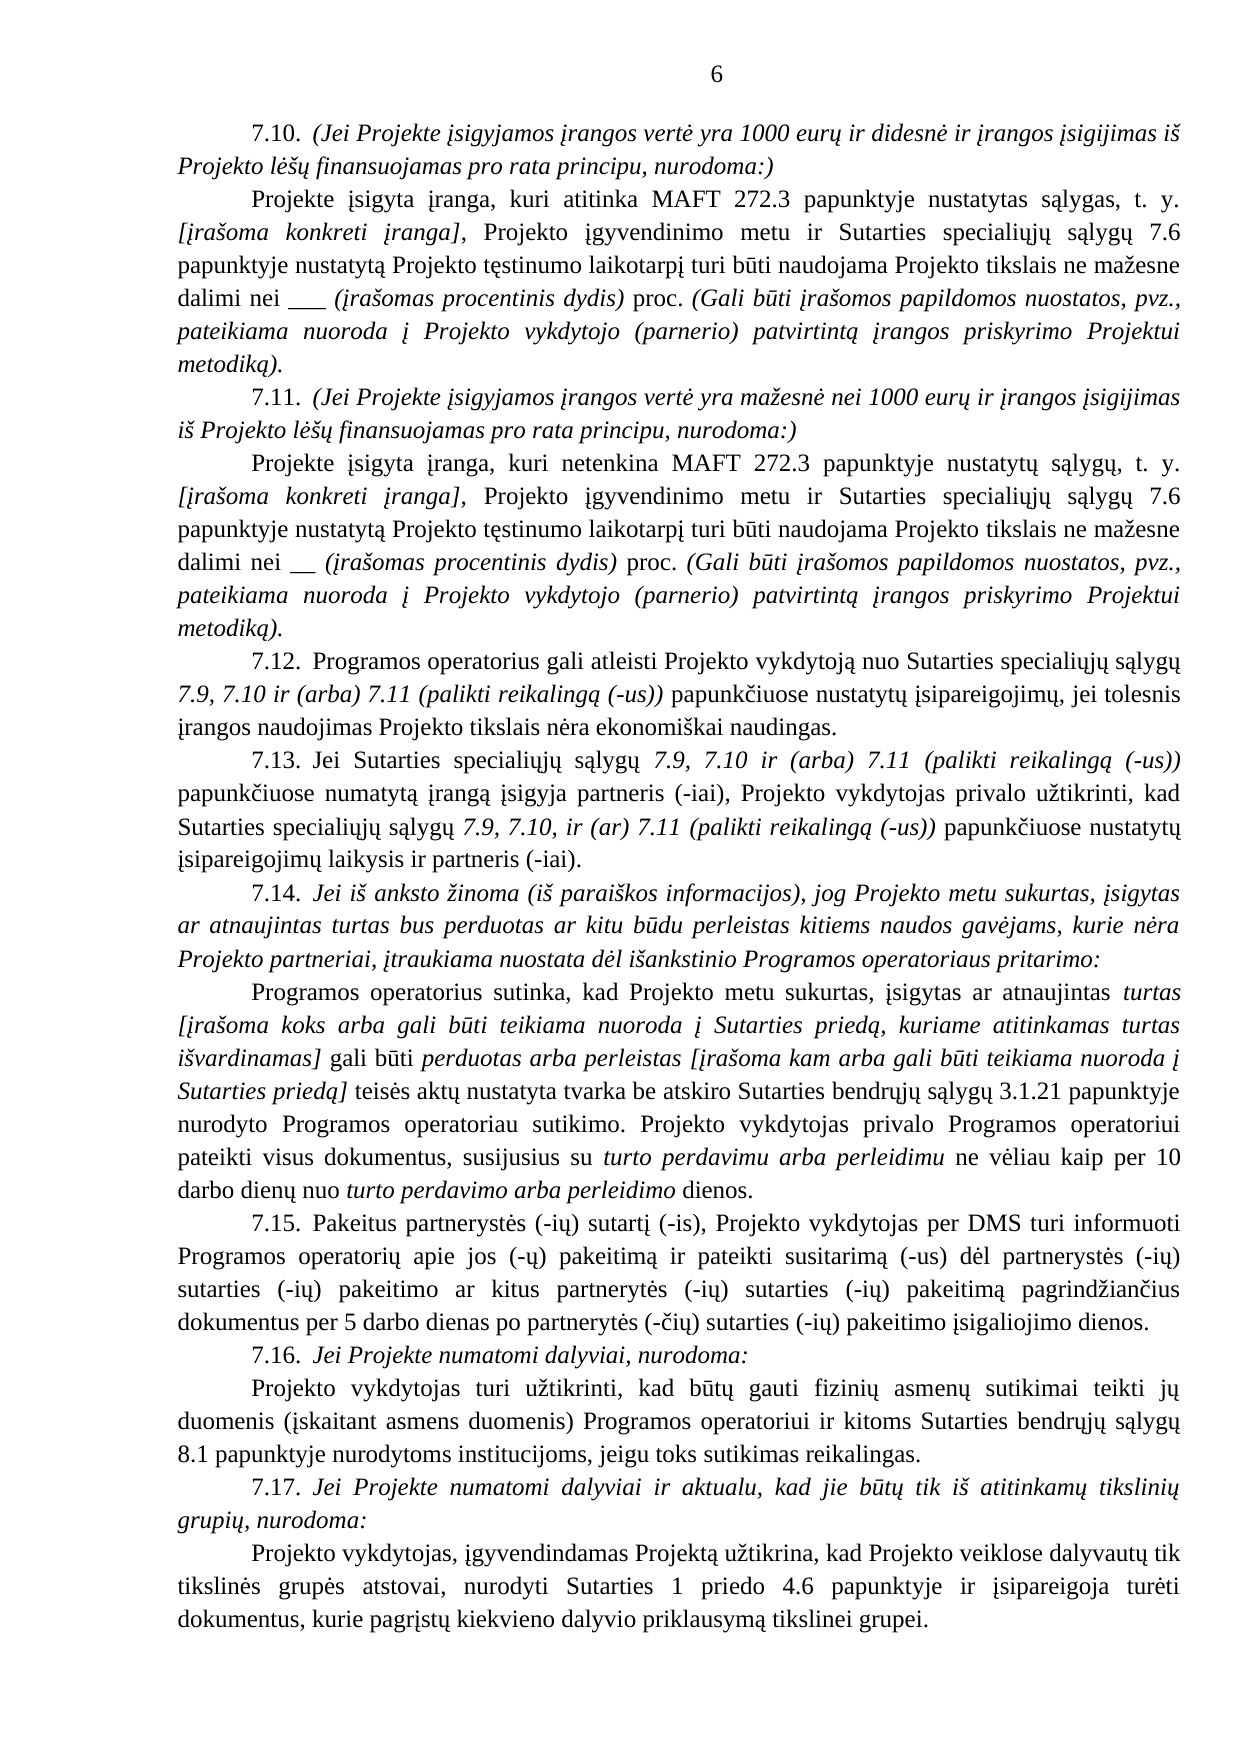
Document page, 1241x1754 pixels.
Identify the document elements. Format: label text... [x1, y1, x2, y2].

text 7.10. (Jei Projekte įsigyjamos įrangos vertė yra 1000 eurų ir didesnė ir įrangos įsigijimas iš Projekto lėšų finansuojamas pro rata principu, nurodoma:) [177, 118, 1181, 180]
text 7.15. Pakeitus partnerystės (-ių) sutartį (-is), Projekto vykdytojas per DMS turi informuoti Programos operatorių apie jos (-ų) pakeitimą ir pateikti susitarimą (-us) dėl partnerystės (-ių) sutarties (-ių) pakeitimo ar kitus partnerytės (-ių) sutarties (-ių) pakeitimą pagrindžiančius dokumentus per 5 darbo dienas po partnerytės (-čių) sutarties (-ių) pakeitimo įsigaliojimo dienos. [177, 1208, 1181, 1336]
text 7.16. Jei Projekte numatomi dalyviai, nurodoma: [251, 1340, 1181, 1369]
text 7.17. Jei Projekte numatomi dalyviai ir aktualu, kad jie būtų tik iš atitinkamų tikslinių grupių, nurodoma: [177, 1472, 1181, 1534]
text 7.14. Jei iš anksto žinoma (iš paraiškos informacijos), jog Projekto metu sukurtas, įsigytas ar atnaujintas turtas bus perduotas ar kitu būdu perleistas kitiems naudos gavėjams, kurie nėra Projekto partneriai, įtraukiama nuostata dėl išankstinio Programos operatoriaus pritarimo: [177, 878, 1181, 972]
text 7.13. Jei Sutarties specialiųjų sąlygų 7.9, 7.10 ir (arba) 7.11 (palikti reikalingą (-us)) papunkčiuose numatytą įrangą įsigyja partneris (-iai), Projekto vykdytojas privalo užtikrinti, kad Sutarties specialiųjų sąlygų 7.9, 7.10, ir (ar) 7.11 (palikti reikalingą (-us)) papunkčiuose nustatytų įsipareigojimų laikysis ir partneris (-iai). [177, 746, 1181, 873]
text Programos operatorius sutinka, kad Projekto metu sukurtas, įsigytas ar atnaujintas turtas [įrašoma koks arba gali būti teikiama nuoroda į Sutarties priedą, kuriame atitinkamas turtas išvardinamas] gali būti perduotas arba perleistas [įrašoma kam arba gali būti teikiama nuoroda į Sutarties priedą] teisės aktų nustatyta tvarka be atskiro Sutarties bendrųjų sąlygų 3.1.21 papunktyje nurodyto Programos operatoriau sutikimo. Projekto vykdytojas privalo Programos operatoriui pateikti visus dokumentus, susijusius su turto perdavimu arba perleidimu ne vėliau kaip per 10 darbo dienų nuo turto perdavimo arba perleidimo dienos. [177, 977, 1181, 1203]
text 7.12. Programos operatorius gali atleisti Projekto vykdytoją nuo Sutarties specialiųjų sąlygų 7.9, 7.10 ir (arba) 7.11 (palikti reikalingą (-us)) papunkčiuose nustatytų įsipareigojimų, jei tolesnis įrangos naudojimas Projekto tikslais nėra ekonomiškai naudingas. [177, 646, 1181, 741]
text 7.11. (Jei Projekte įsigyjamos įrangos vertė yra mažesnė nei 1000 eurų ir įrangos įsigijimas iš Projekto lėšų finansuojamas pro rata principu, nurodoma:) [177, 382, 1181, 444]
text Projekto vykdytojas turi užtikrinti, kad būtų gauti fizinių asmenų sutikimai teikti jų duomenis (įskaitant asmens duomenis) Programos operatoriui ir kitoms Sutarties bendrųjų sąlygų 8.1 papunktyje nurodytoms institucijoms, jeigu toks sutikimas reikalingas. [177, 1373, 1181, 1468]
text Projekto vykdytojas, įgyvendindamas Projektą užtikrina, kad Projekto veiklose dalyvautų tik tikslinės grupės atstovai, nurodyti Sutarties 1 priedo 4.6 papunktyje ir įsipareigoja turėti dokumentus, kurie pagrįstų kiekvieno dalyvio priklausymą tikslinei grupei. [177, 1538, 1181, 1633]
text Projekte įsigyta įranga, kuri netenkina MAFT 272.3 papunktyje nustatytų sąlygų, t. y. [įrašoma konkreti įranga], Projekto įgyvendinimo metu ir Sutarties specialiųjų sąlygų 7.6 papunktyje nustatytą Projekto tęstinumo laikotarpį turi būti naudojama Projekto tikslais ne mažesne dalimi nei __ (įrašomas procentinis dydis) proc. (Gali būti įrašomos papildomos nuostatos, pvz., pateikiama nuoroda į Projekto vykdytojo (parnerio) patvirtintą įrangos priskyrimo Projektui metodiką). [177, 448, 1181, 642]
text Projekte įsigyta įranga, kuri atitinka MAFT 272.3 papunktyje nustatytas sąlygas, t. y. [įrašoma konkreti įranga], Projekto įgyvendinimo metu ir Sutarties specialiųjų sąlygų 7.6 papunktyje nustatytą Projekto tęstinumo laikotarpį turi būti naudojama Projekto tikslais ne mažesne dalimi nei ___ (įrašomas procentinis dydis) proc. (Gali būti įrašomos papildomos nuostatos, pvz., pateikiama nuoroda į Projekto vykdytojo (parnerio) patvirtintą įrangos priskyrimo Projektui metodiką). [177, 184, 1181, 378]
